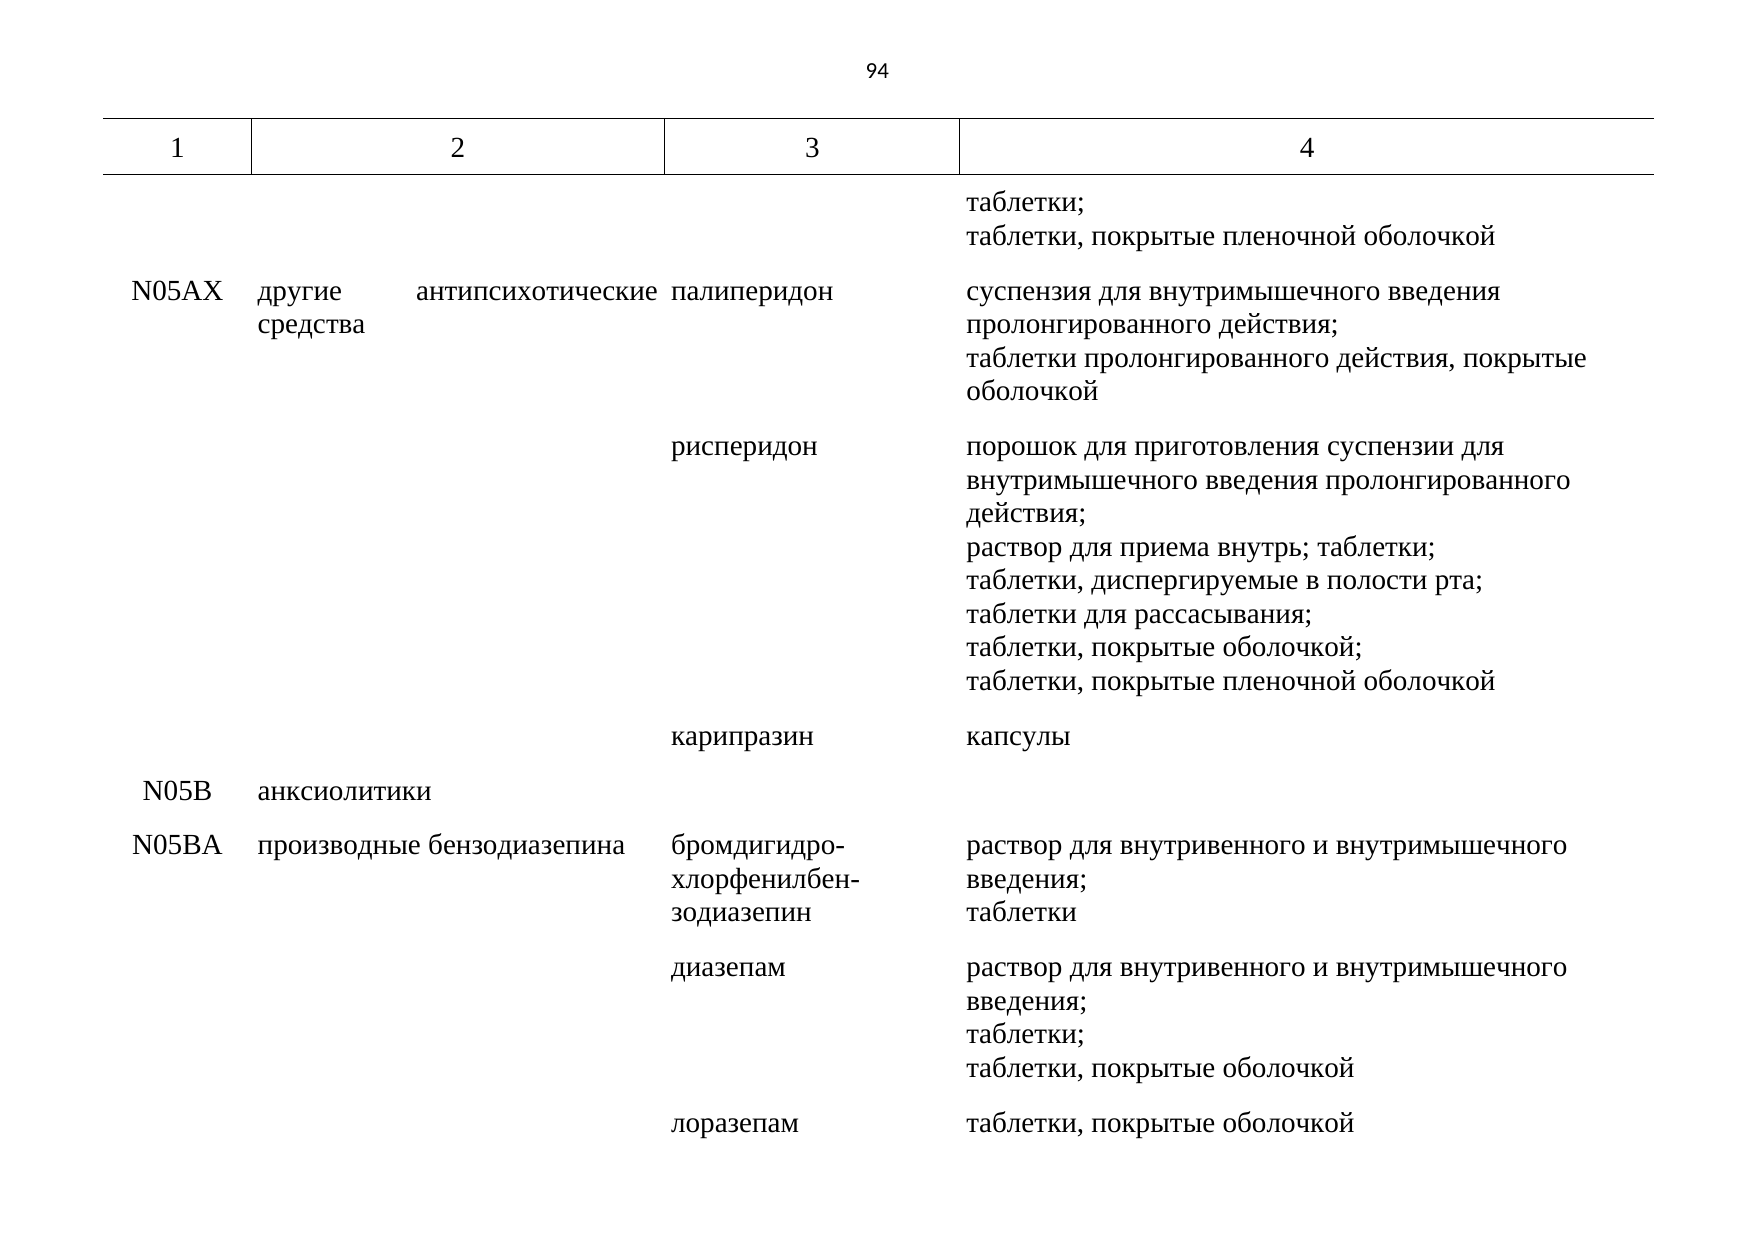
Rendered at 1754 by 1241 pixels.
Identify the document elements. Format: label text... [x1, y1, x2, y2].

table_header 1 [103, 119, 251, 174]
table_header 2 [252, 119, 664, 174]
table_header 4 [960, 119, 1654, 174]
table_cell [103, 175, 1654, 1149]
table_header 3 [665, 119, 959, 174]
